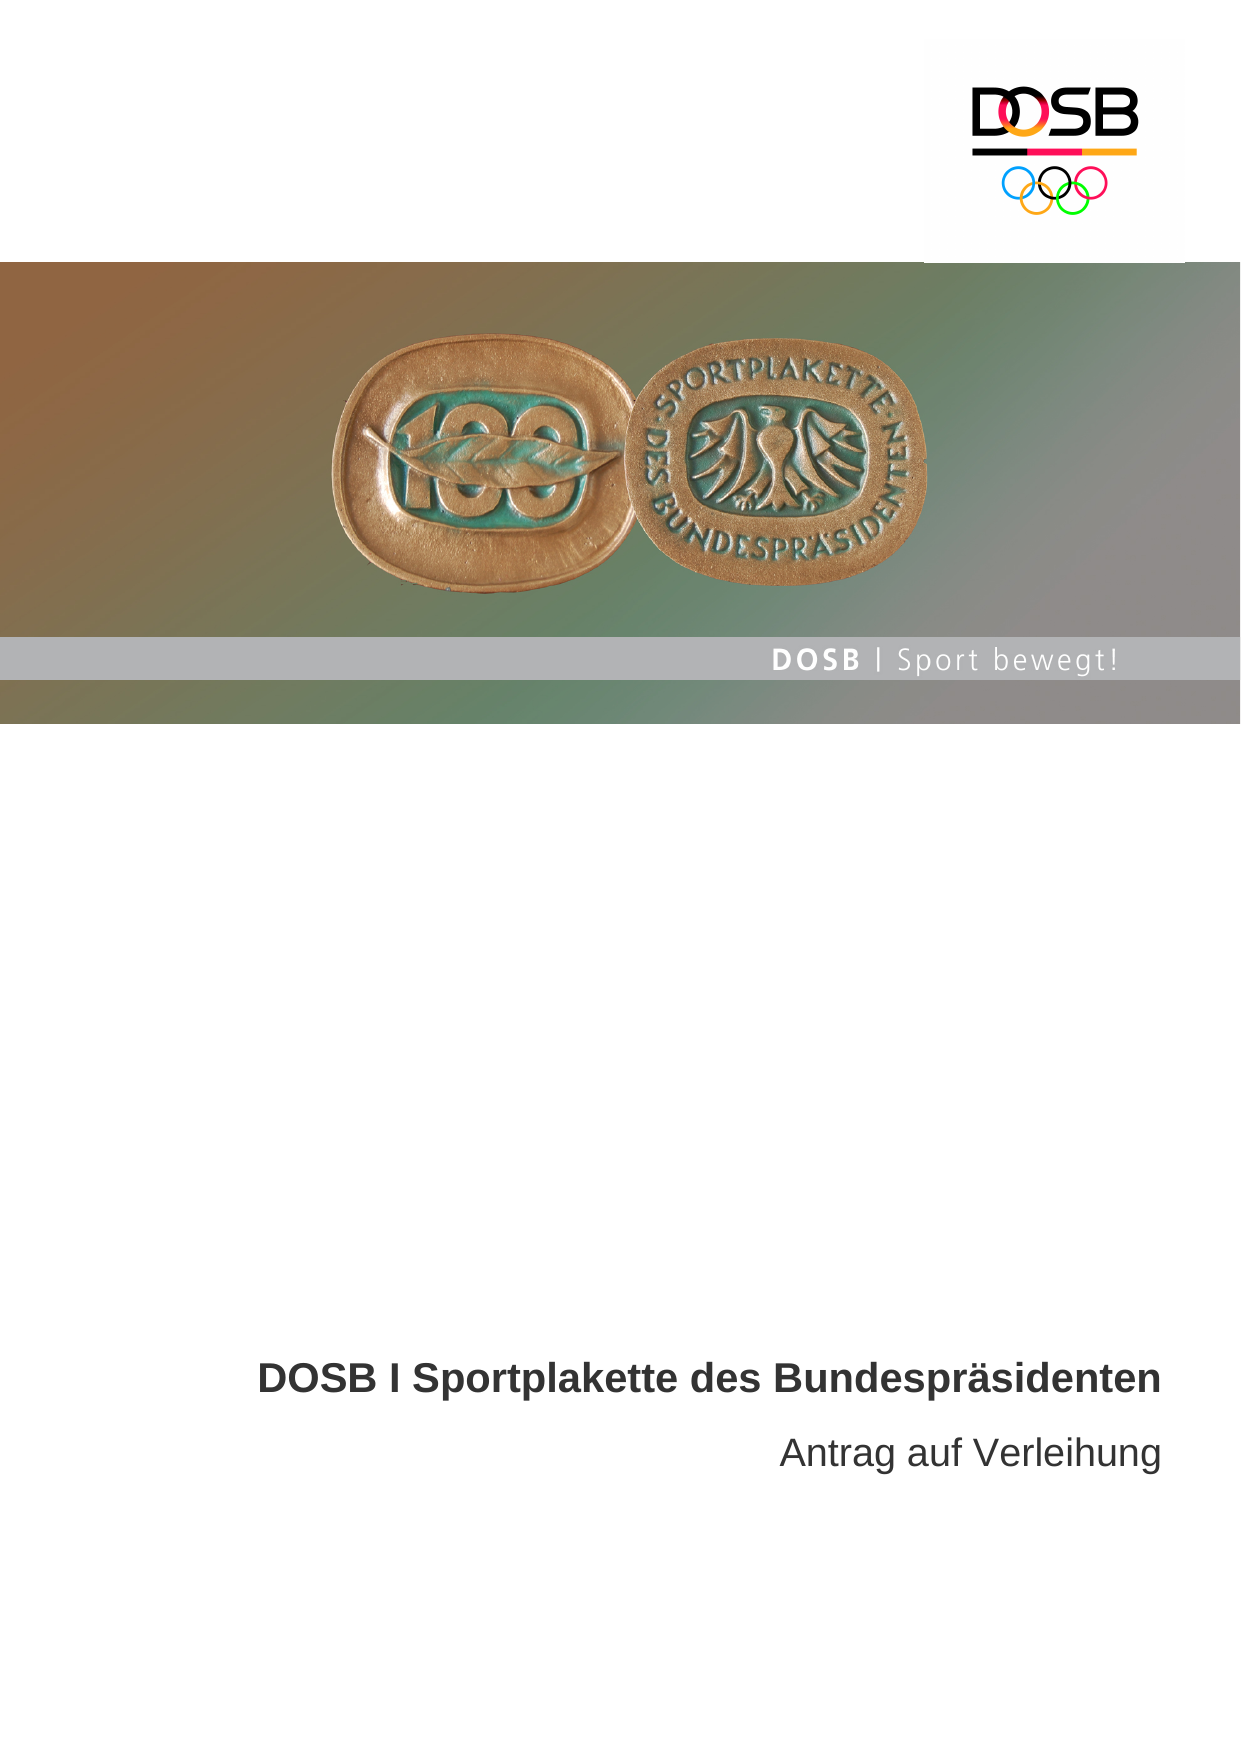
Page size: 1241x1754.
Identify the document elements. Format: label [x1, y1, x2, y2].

picture [0, 39, 1241, 724]
